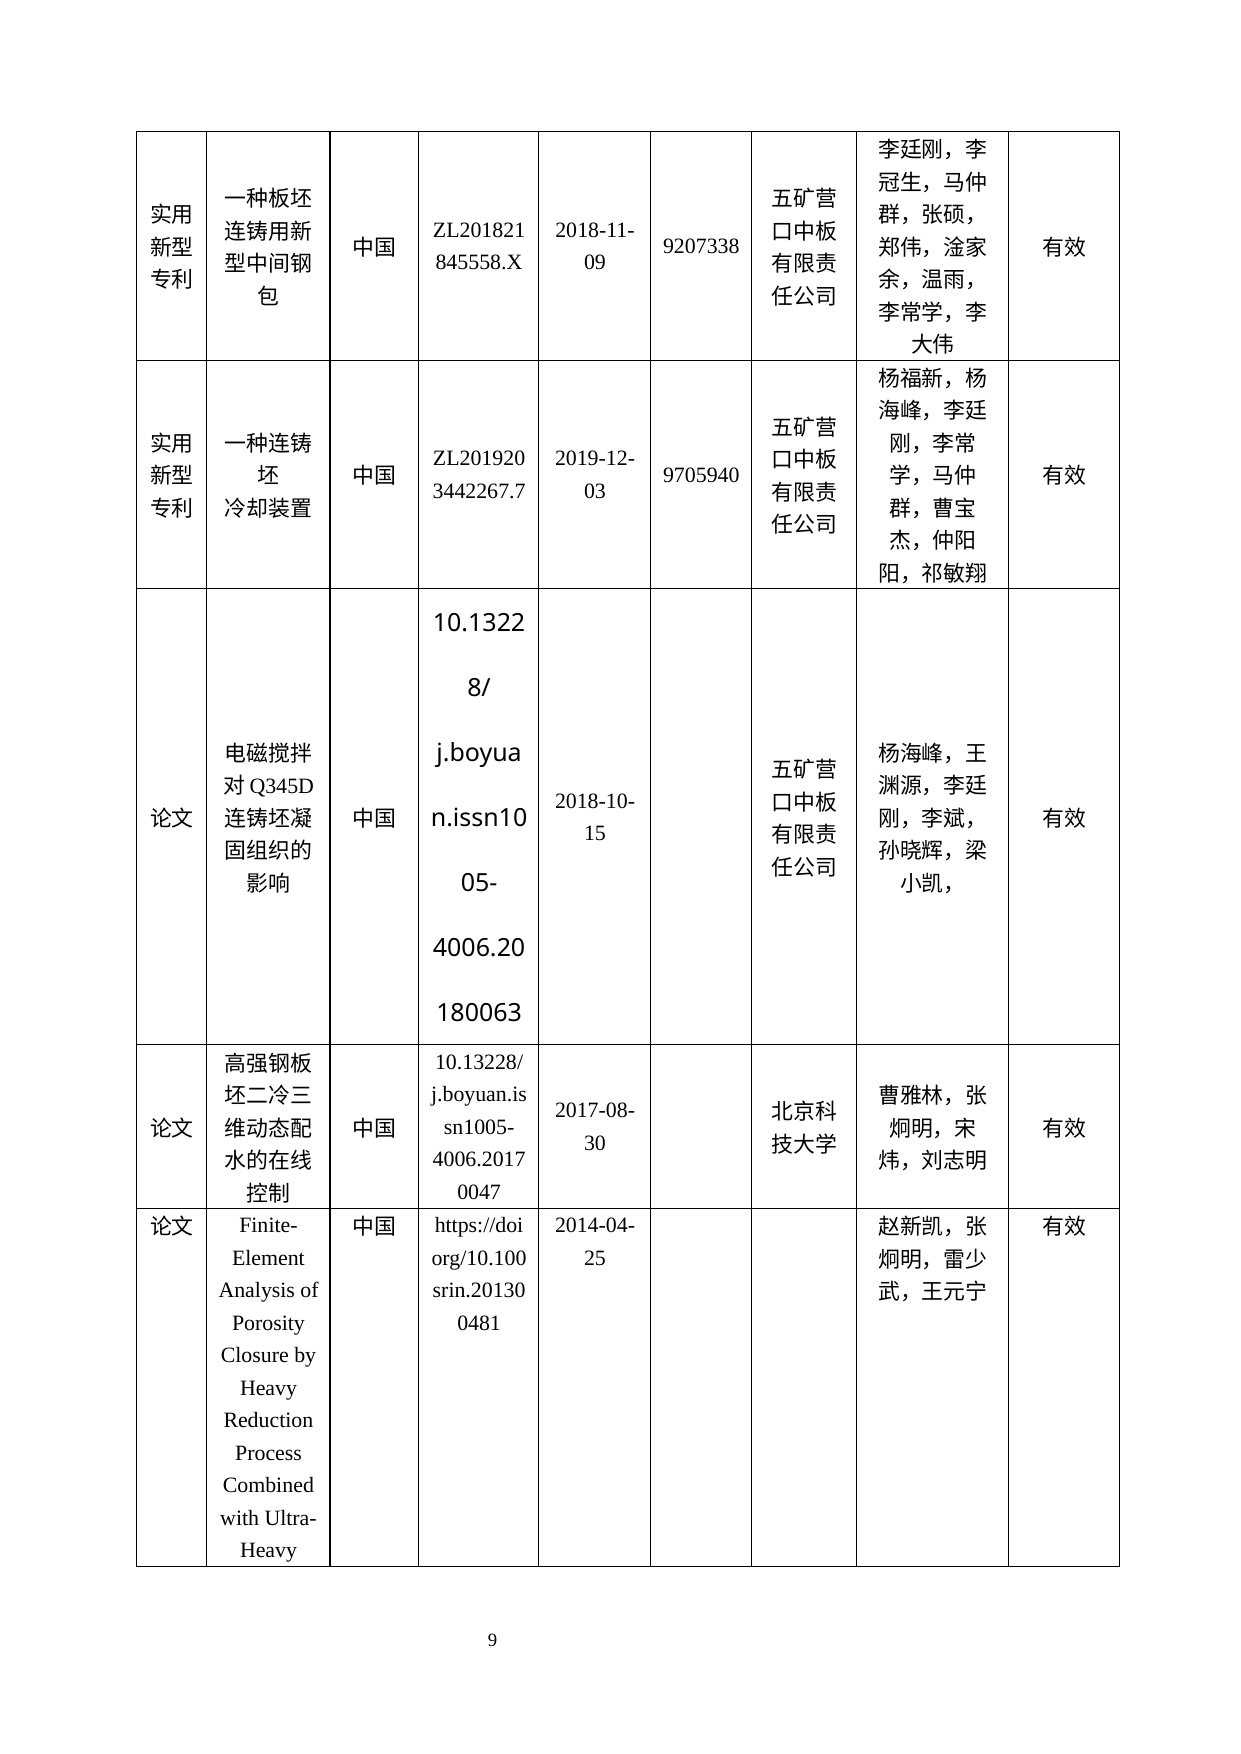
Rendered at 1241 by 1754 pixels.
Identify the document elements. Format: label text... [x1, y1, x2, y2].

table_cell 李廷刚，李冠生，马仲群，张硕，郑伟，淦家余，温雨，李常学，李大伟 [857, 132, 1008, 359]
table_cell 杨海峰，王渊源，李廷刚，李斌，孙晓辉，梁小凯， [857, 589, 1008, 1044]
table_cell 论文 [137, 589, 206, 1044]
table_cell ZL2019203442267.7 [419, 361, 538, 588]
table_cell 一种连铸坯 冷却装置 [207, 361, 329, 588]
table_cell 电磁搅拌对Q345D连铸坯凝固组织的影响 [207, 589, 329, 1044]
table_cell 北京科技大学 [752, 1045, 856, 1208]
table_cell 曹雅林，张炯明，宋炜，刘志明 [857, 1045, 1008, 1208]
table_cell 有效 [1009, 1209, 1119, 1566]
table_cell 2019-12-03 [539, 361, 650, 588]
table_cell [752, 1209, 856, 1566]
table_cell 9207338 [651, 132, 751, 359]
table_cell 高强钢板坯二冷三维动态配水的在线控制 [207, 1045, 329, 1208]
table_cell 有效 [1009, 361, 1119, 588]
table_cell 赵新凯，张炯明，雷少武，王元宁 [857, 1209, 1008, 1566]
table_cell 中国 [331, 589, 418, 1044]
table_cell 10.13228/j.boyuan.issn1005-4006.20180063 [419, 589, 538, 1044]
table_cell 实用新型专利 [137, 361, 206, 588]
table_cell [651, 589, 751, 1044]
table_cell 2018-10-15 [539, 589, 650, 1044]
table_cell 中国 [331, 132, 418, 359]
table_cell ZL201821845558.X [419, 132, 538, 359]
table_cell 9705940 [651, 361, 751, 588]
table_cell 10.13228/j.boyuan.issn1005-4006.20170047 [419, 1045, 538, 1208]
table_cell 五矿营口中板有限责任公司 [752, 361, 856, 588]
table_cell 有效 [1009, 1045, 1119, 1208]
table_cell 中国 [331, 361, 418, 588]
table_cell 论文 [137, 1045, 206, 1208]
table_cell [651, 1209, 751, 1566]
table_cell 中国 [331, 1045, 418, 1208]
table_cell 五矿营口中板有限责任公司 [752, 589, 856, 1044]
table_cell 2014-04-25 [539, 1209, 650, 1566]
table_cell 有效 [1009, 132, 1119, 359]
table_cell 五矿营口中板有限责任公司 [752, 132, 856, 359]
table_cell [419, 1209, 538, 1566]
table_cell 杨福新，杨海峰，李廷刚，李常学，马仲群，曹宝杰，仲阳阳，祁敏翔 [857, 361, 1008, 588]
table_cell [651, 1045, 751, 1208]
table_cell 中国 [331, 1209, 418, 1566]
table_cell 一种板坯连铸用新型中间钢包 [207, 132, 329, 359]
table_cell 论文 [137, 1209, 206, 1566]
table_cell 2017-08-30 [539, 1045, 650, 1208]
table_cell 有效 [1009, 589, 1119, 1044]
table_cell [207, 1209, 329, 1566]
table_cell 实用新型专利 [137, 132, 206, 359]
table_cell 2018-11-09 [539, 132, 650, 359]
